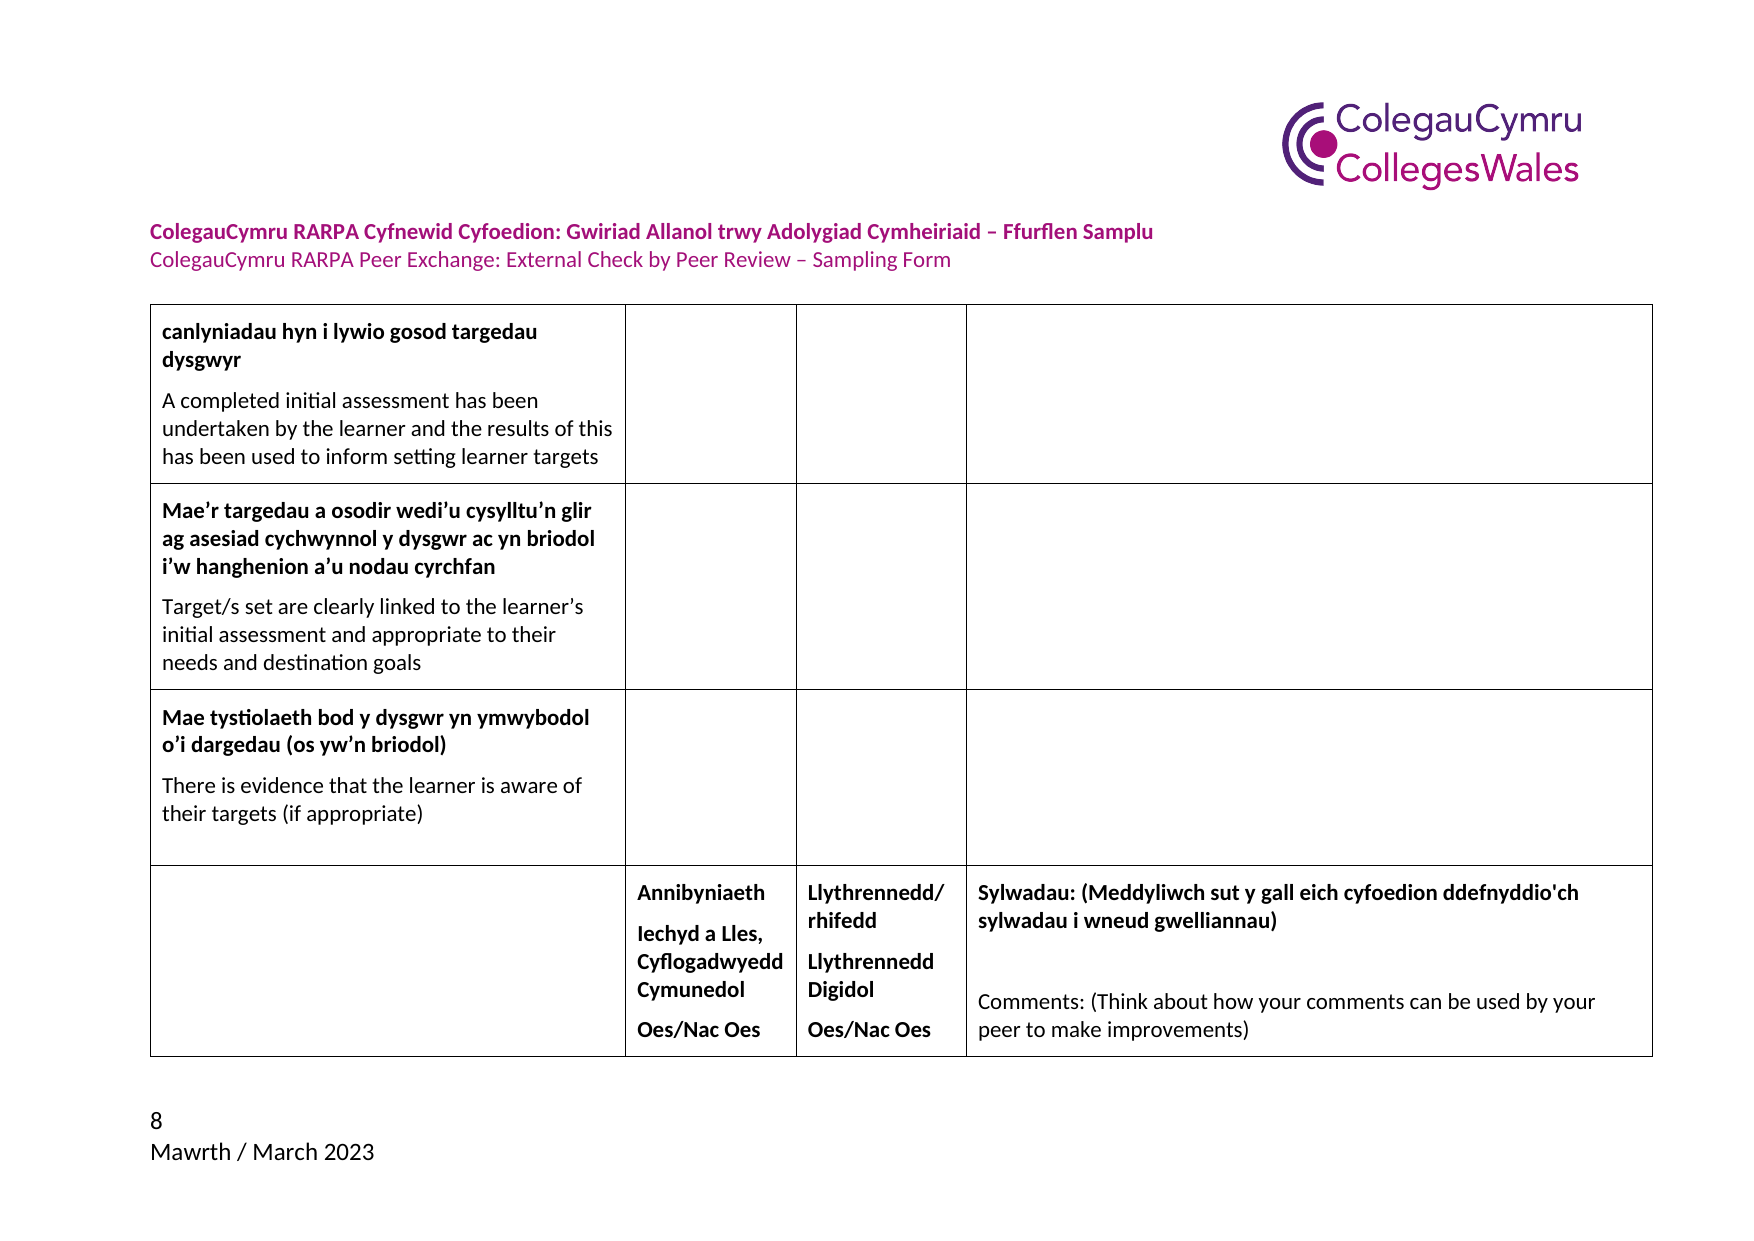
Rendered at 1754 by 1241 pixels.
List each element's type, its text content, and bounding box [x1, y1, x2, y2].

table_cell Mae tystiolaeth bod y dysgwr yn ymwybodol o’i dargedau (os yw’n briodol) There is evidence that the learner is aware of their targets (if appropriate) [151, 690, 625, 865]
table_cell Mae’r targedau a osodir wedi’u cysylltu’n glir ag asesiad cychwynnol y dysgwr ac yn briodol i’w hanghenion a’u nodau cyrchfan Target/s set are clearly linked to the learner’s initial assessment and appropriate to their needs and destination goals [151, 484, 625, 689]
table_cell [151, 866, 625, 1056]
table_cell [797, 484, 966, 689]
picture [1257, 73, 1604, 218]
table_cell [626, 305, 796, 482]
table_cell [967, 305, 1652, 482]
table_cell [626, 484, 796, 689]
table_cell Llythrennedd/ rhifedd Llythrennedd Digidol Oes/Nac Oes Literacy/ numeracy/ Digital Literacy Yes/No [797, 866, 966, 1056]
table_cell [626, 690, 796, 865]
table_cell [967, 690, 1652, 865]
table_cell [797, 305, 966, 482]
table_cell Annibyniaeth Iechyd a Lles, Cyflogadwyedd Cymunedol Oes/Nac Oes Independence Health and Wellbeing, Community Employability Yes/No [626, 866, 796, 1056]
table_cell [797, 690, 966, 865]
table_cell [967, 484, 1652, 689]
